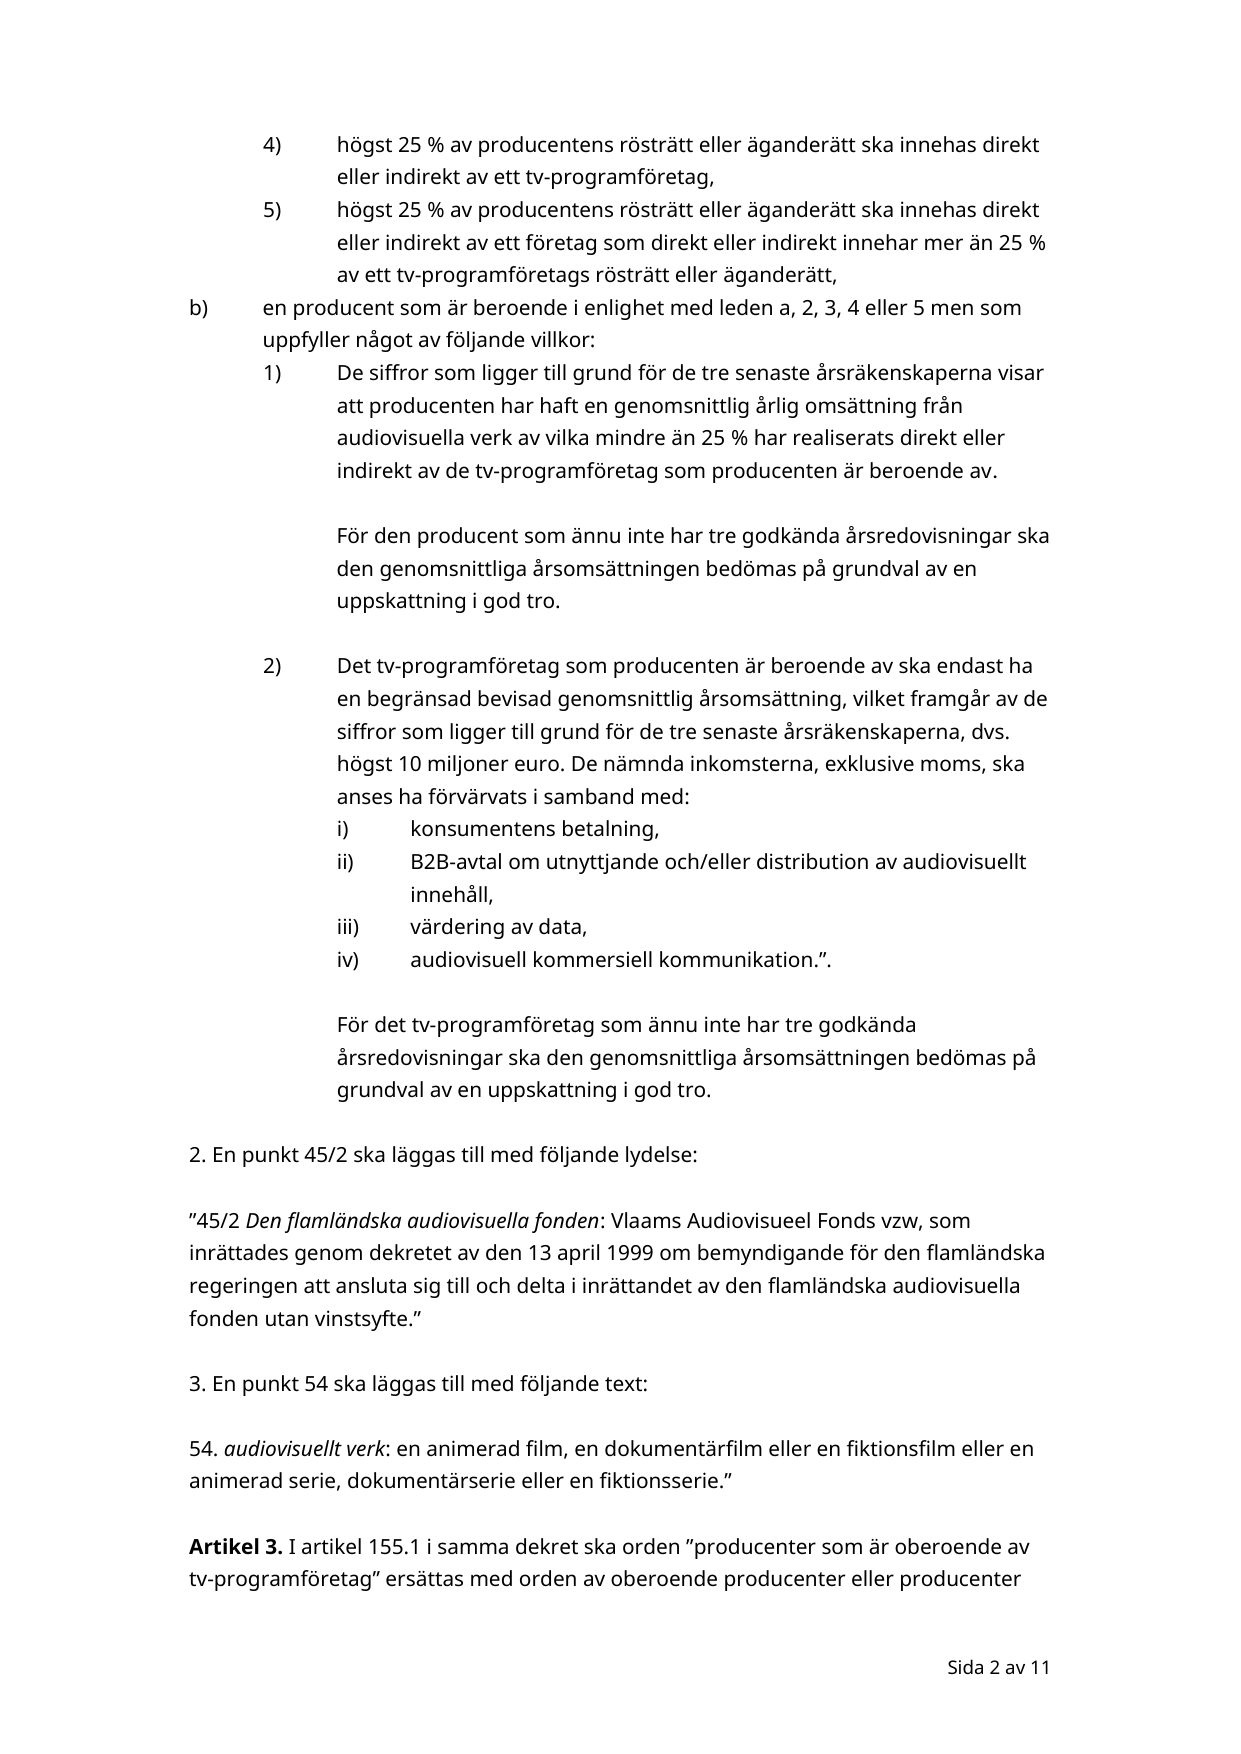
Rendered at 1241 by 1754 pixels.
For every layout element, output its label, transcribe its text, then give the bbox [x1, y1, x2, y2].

list iv) audiovisuell kommersiell kommunikation.”. [337, 945, 1051, 973]
text 4) högst 25 % av producentens rösträtt eller äganderätt ska innehas direkt eller indirekt av ett tv-programföretag, [263, 130, 1051, 191]
list Det tv-programföretag som producenten är beroende av ska endast ha en begränsad bevisad genomsnittlig årsomsättning, vilket framgår av de siffror som ligger till grund för de tre senaste årsräkenskaperna, dvs. högst 10 miljoner euro. De nämnda inkomsterna, exklusive moms, ska anses ha förvärvats i samband med: [263, 652, 1051, 810]
list 3. En punkt 54 ska läggas till med följande text: [189, 1369, 1051, 1397]
text 5) högst 25 % av producentens rösträtt eller äganderätt ska innehas direkt eller indirekt av ett företag som direkt eller indirekt innehar mer än 25 % av ett tv-programföretags rösträtt eller äganderätt, [263, 195, 1051, 289]
list iii) värdering av data, [337, 912, 1051, 941]
list i) konsumentens betalning, [337, 814, 1051, 843]
list 2. En punkt 45/2 ska läggas till med följande lydelse: [189, 1141, 1051, 1169]
list 54. audiovisuellt verk: en animerad film, en dokumentärfilm eller en fiktionsfilm eller en animerad serie, dokumentärserie eller en fiktionsserie.” [189, 1434, 1051, 1495]
list För det tv-programföretag som ännu inte har tre godkända årsredovisningar ska den genomsnittliga årsomsättningen bedömas på grundval av en uppskattning i god tro. [337, 1010, 1051, 1104]
list ”45/2 Den flamländska audiovisuella fonden: Vlaams Audiovisueel Fonds vzw, som inrättades genom dekretet av den 13 april 1999 om bemyndigande för den flamländska regeringen att ansluta sig till och delta i inrättandet av den flamländska audiovisuella fonden utan vinstsyfte.” [189, 1206, 1051, 1332]
text För den producent som ännu inte har tre godkända årsredovisningar ska den genomsnittliga årsomsättningen bedömas på grundval av en uppskattning i god tro. [336, 521, 1051, 615]
text b) en producent som är beroende i enlighet med leden a, 2, 3, 4 eller 5 men som uppfyller något av följande villkor: [189, 293, 1051, 354]
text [189, 1532, 1051, 1593]
list De siffror som ligger till grund för de tre senaste årsräkenskaperna visar att producenten har haft en genomsnittlig årlig omsättning från audiovisuella verk av vilka mindre än 25 % har realiserats direkt eller indirekt av de tv-programföretag som producenten är beroende av. [263, 358, 1051, 484]
list ii) B2B-avtal om utnyttjande och/eller distribution av audiovisuellt innehåll, [337, 847, 1051, 908]
